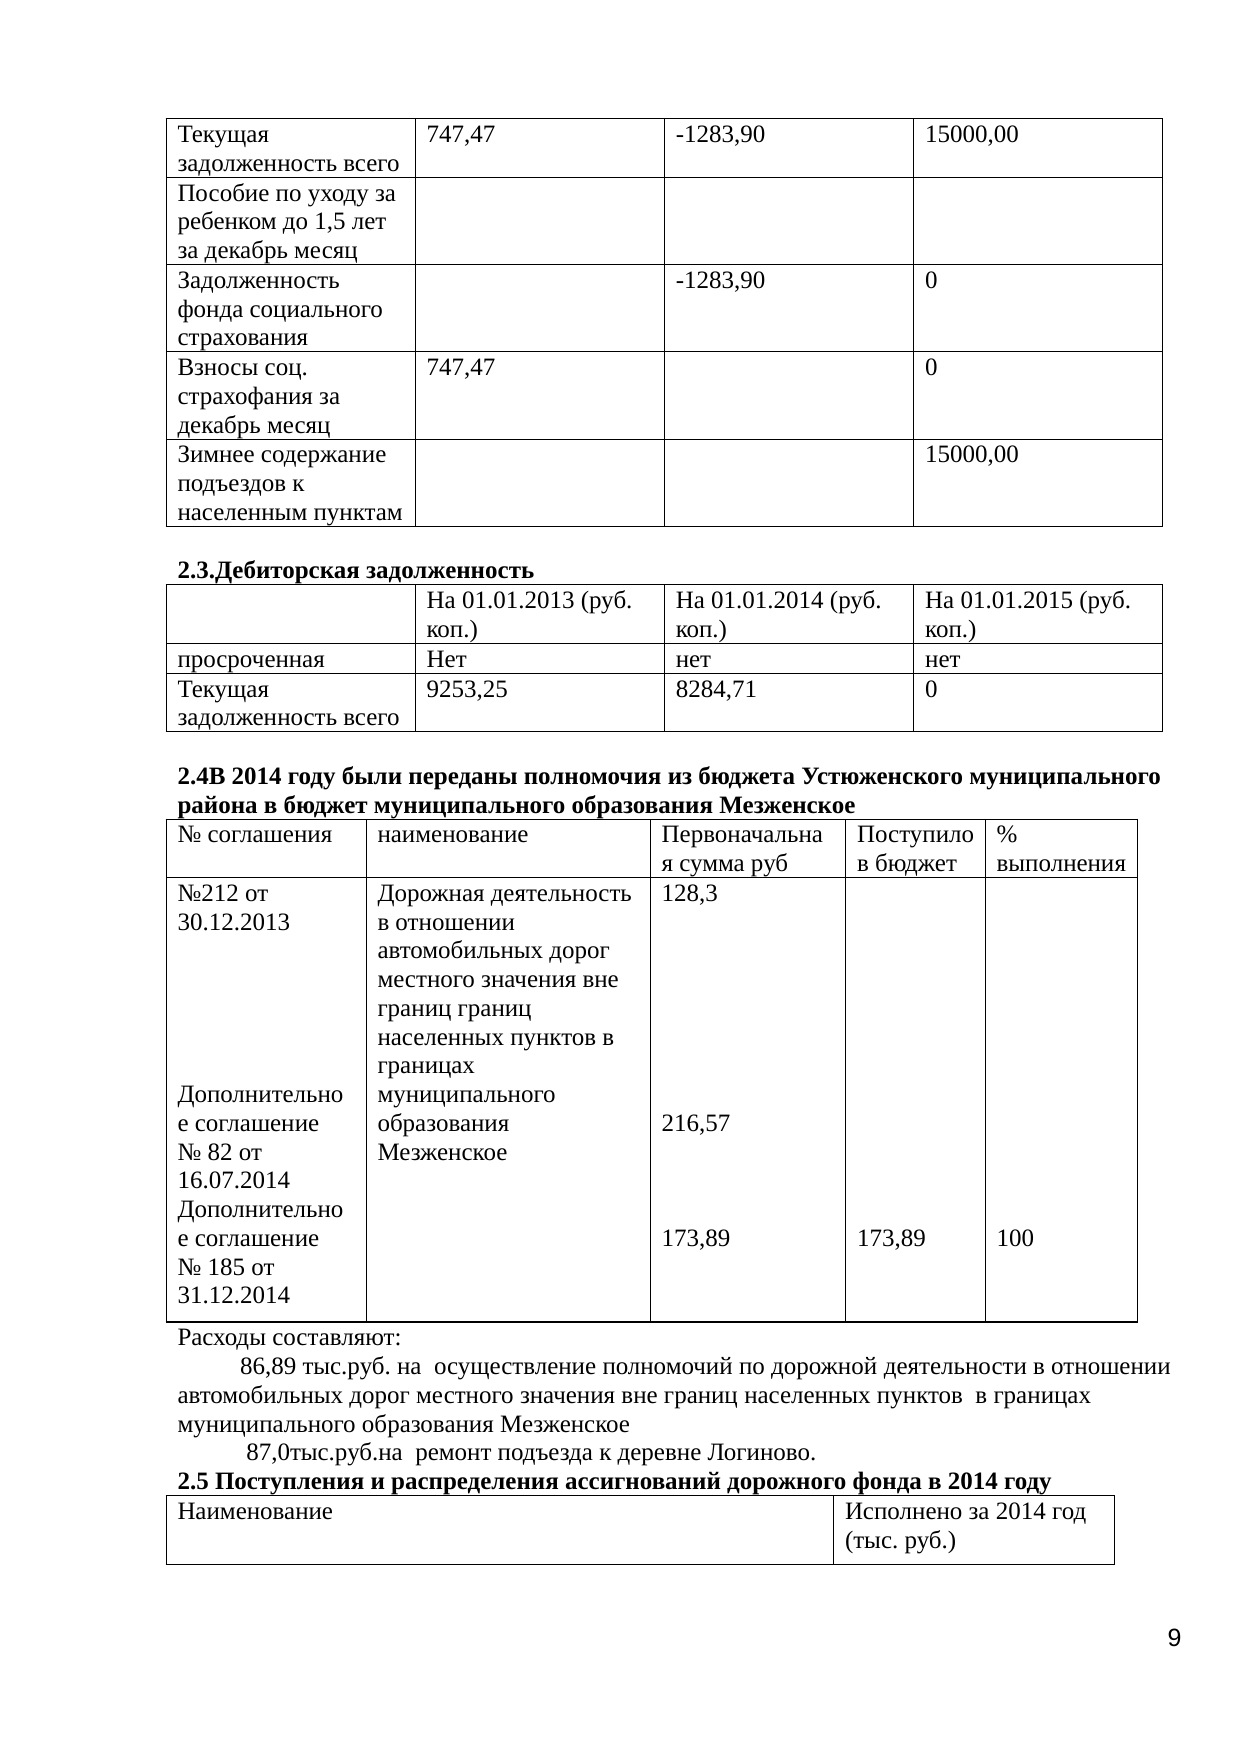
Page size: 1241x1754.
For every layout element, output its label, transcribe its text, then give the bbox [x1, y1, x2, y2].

table_cell Зимнее содержание подъездов к населенным пунктам [167, 440, 415, 526]
text 87,0тыс.руб.на ремонт подъезда к деревне Логиново. [177, 1437, 1181, 1466]
table_header Первоначальная сумма руб [651, 820, 845, 877]
text 2.3.Дебиторская задолженность [177, 556, 1181, 584]
table_cell Текущая задолженность всего [167, 119, 415, 177]
table_cell [914, 178, 1162, 264]
table_header % выполнения [986, 820, 1137, 877]
table_cell -1283,90 [665, 119, 913, 177]
table_cell 9253,25 [416, 674, 664, 731]
table_cell -1283,90 [665, 265, 913, 351]
table_cell [416, 178, 664, 264]
table_cell 173,89 [846, 878, 985, 1321]
table_cell Текущая задолженность всего [167, 674, 415, 731]
table_cell 747,47 [416, 119, 664, 177]
table_header На 01.01.2013 (руб. коп.) [416, 585, 664, 643]
table_cell 0 [914, 352, 1162, 438]
text 2.4В 2014 году были переданы полномочия из бюджета Устюженского муниципального района в бюджет муниципального образования Мезженское [177, 761, 1181, 818]
table_cell [665, 178, 913, 264]
table_header наименование [367, 820, 650, 877]
table_cell Нет [416, 644, 664, 673]
table_cell [416, 265, 664, 351]
table_header № соглашения [167, 820, 366, 877]
table_cell [665, 352, 913, 438]
table_cell 0 [914, 265, 1162, 351]
table_cell 747,47 [416, 352, 664, 438]
table_cell нет [665, 644, 913, 673]
table_header Поступило в бюджет [846, 820, 985, 877]
table_header На 01.01.2015 (руб. коп.) [914, 585, 1162, 643]
table_cell [665, 440, 913, 526]
table_cell Задолженность фонда социального страхования [167, 265, 415, 351]
table_cell Дорожная деятельность в отношении автомобильных дорог местного значения вне границ границ населенных пунктов в границах муниципального образования Мезженское [367, 878, 650, 1321]
text Расходы составляют: [177, 1322, 1181, 1351]
table_header [167, 585, 415, 643]
table_header На 01.01.2014 (руб. коп.) [665, 585, 913, 643]
table_cell 100 [986, 878, 1137, 1321]
table_cell [416, 440, 664, 526]
table_cell Взносы соц. страхофания за декабрь месяц [167, 352, 415, 438]
text 86,89 тыс.руб. на осуществление полномочий по дорожной деятельности в отношении автомобильных дорог местного значения вне границ населенных пунктов в границах муниципального образования Мезженское [177, 1351, 1181, 1437]
text 2.5 Поступления и распределения ассигнований дорожного фонда в 2014 году [177, 1466, 1181, 1495]
table_header Наименование [167, 1496, 833, 1564]
table_cell 128,3 216,57 173,89 [651, 878, 845, 1321]
table_cell Пособие по уходу за ребенком до 1,5 лет за декабрь месяц [167, 178, 415, 264]
table_header Исполнено за 2014 год (тыс. руб.) [834, 1496, 1114, 1564]
table_cell 8284,71 [665, 674, 913, 731]
table_cell нет [914, 644, 1162, 673]
table_cell 0 [914, 674, 1162, 731]
table_cell 15000,00 [914, 440, 1162, 526]
table_cell №212 от 30.12.2013 Дополнительное соглашение № 82 от 16.07.2014 Дополнительное соглашение № 185 от 31.12.2014 [167, 878, 366, 1321]
table_cell 15000,00 [914, 119, 1162, 177]
table_cell просроченная [167, 644, 415, 673]
